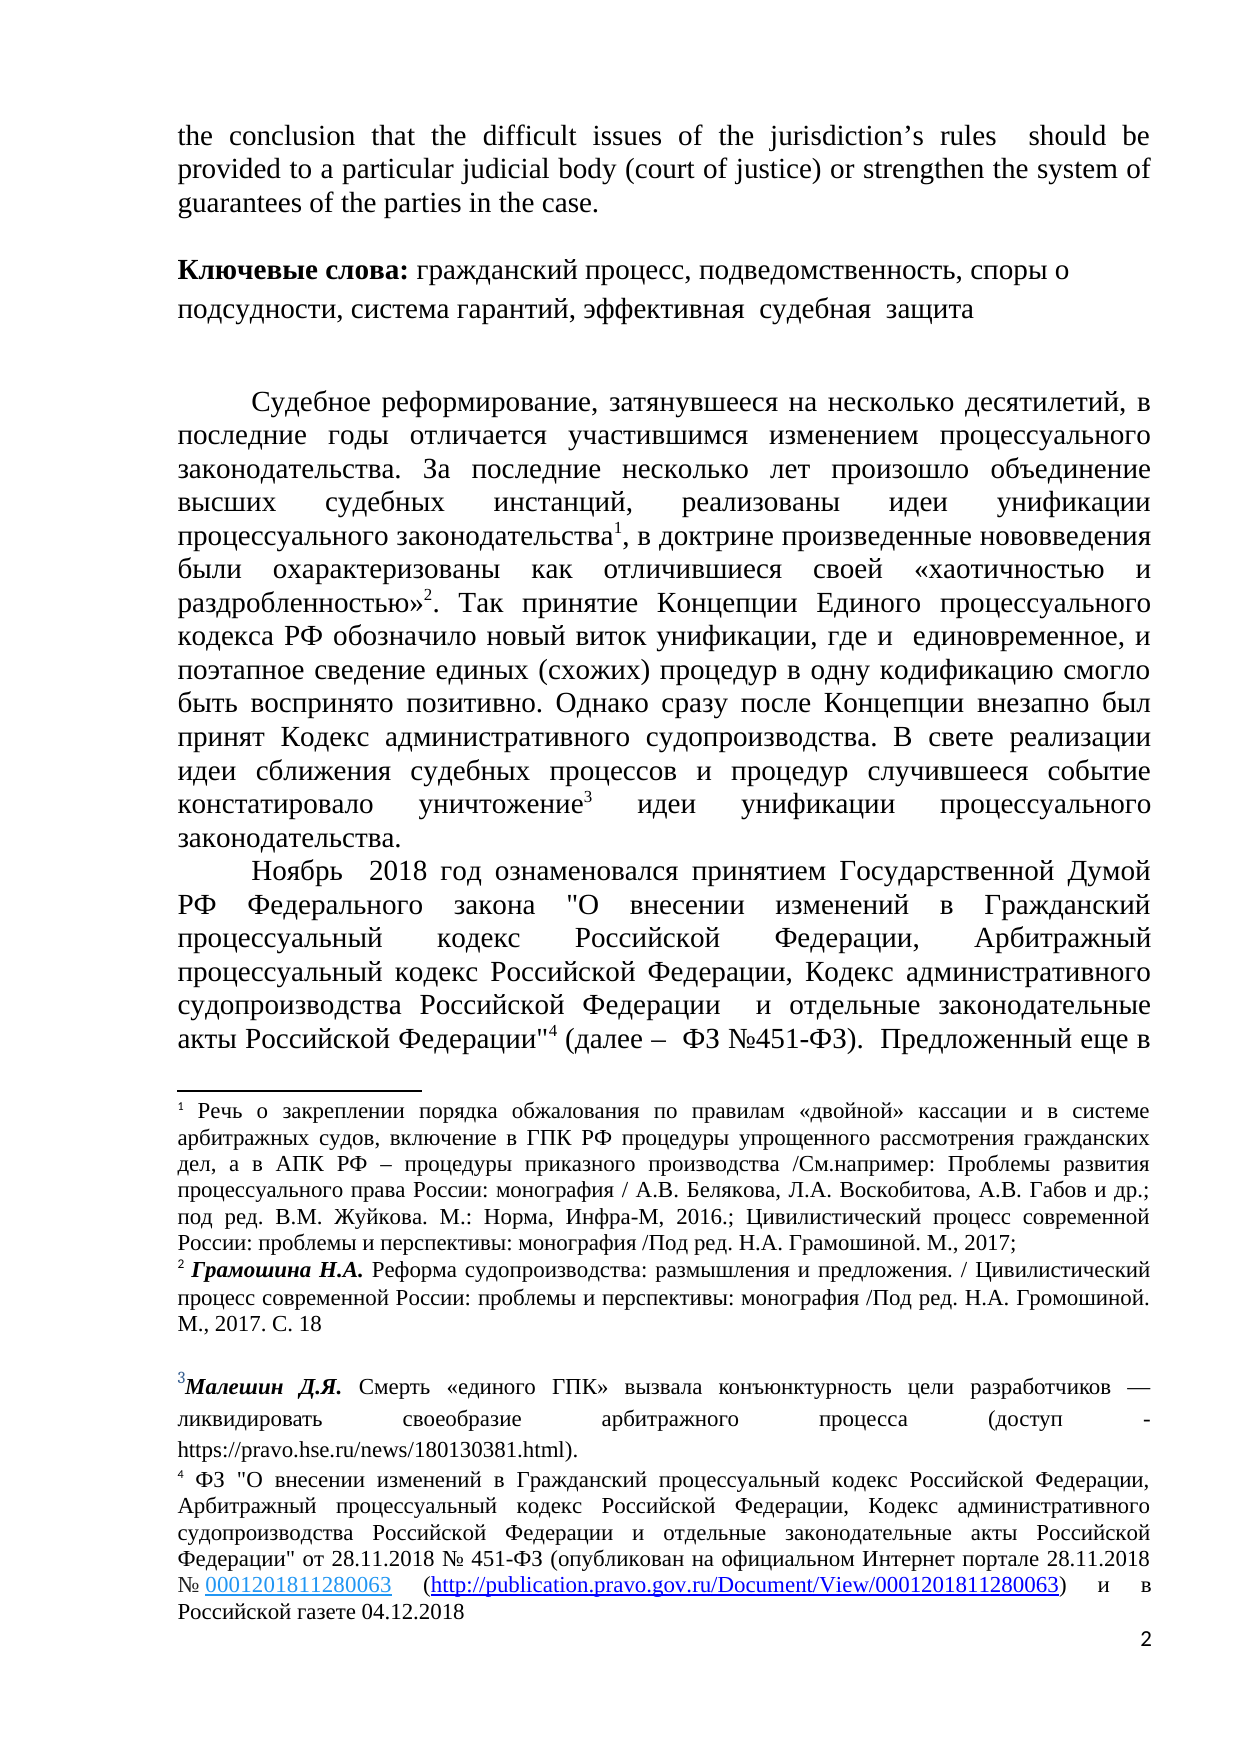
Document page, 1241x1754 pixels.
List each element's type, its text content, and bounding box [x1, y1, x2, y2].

text Судебное реформирование, затянувшееся на несколько десятилетий, в последние годы отличается участившимся изменением процессуального законодательства. За последние несколько лет произошло объединение высших судебных инстанций, реализованы идеи унификации процессуального законодательства, в доктрине произведенные нововведения были охарактеризованы как отличившиеся своей «хаотичностью и раздробленностью». Так принятие Концепции Единого процессуального кодекса РФ обозначило новый виток унификации, где и единовременное, и поэтапное сведение единых (схожих) процедур в одну кодификацию смогло быть воспринято позитивно. Однако сразу после Концепции внезапно был принят Кодекс административного судопроизводства. В свете реализации идеи сближения судебных процессов и процедур случившееся событие констатировало уничтожение идеи унификации процессуального законодательства. [177, 384, 1152, 853]
text Ноябрь 2018 год ознаменовался принятием Государственной Думой РФ Федерального закона "О внесении изменений в Гражданский процессуальный кодекс Российской Федерации, Арбитражный процессуальный кодекс Российской Федерации, Кодекс административного судопроизводства Российской Федерации и отдельные законодательные акты Российской Федерации" (далее – ФЗ №451-ФЗ). Предложенный еще в октябре 2017 года Верховным Судом РФ законопроект вызвал беспокойство у многих представителей юридической доктрины и общественности. В числе первых высказала комментарии по поводу выдвинутых ВС РФ новшеств проф. МГУ, д.ю.н. Е.А. Борисова, предложившая «сначала ответить на вопрос о необходимости таких изменений и их целесообразности». Необходимость и целесообразность всегда являлись центральными вопросами проводимых в нашей стране преобразований. Гражданское судопроизводство не явилось исключением. Примерами, вобравшими концепт целесообразности коренных преобразований, являются УГС 1864 г. и ГПК РФ 2002 г. [177, 853, 1152, 1054]
text Ключевые слова: гражданский процесс, подведомственность, споры о подсудности, система гарантий, эффективная судебная защита [177, 252, 1152, 324]
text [177, 118, 1152, 219]
